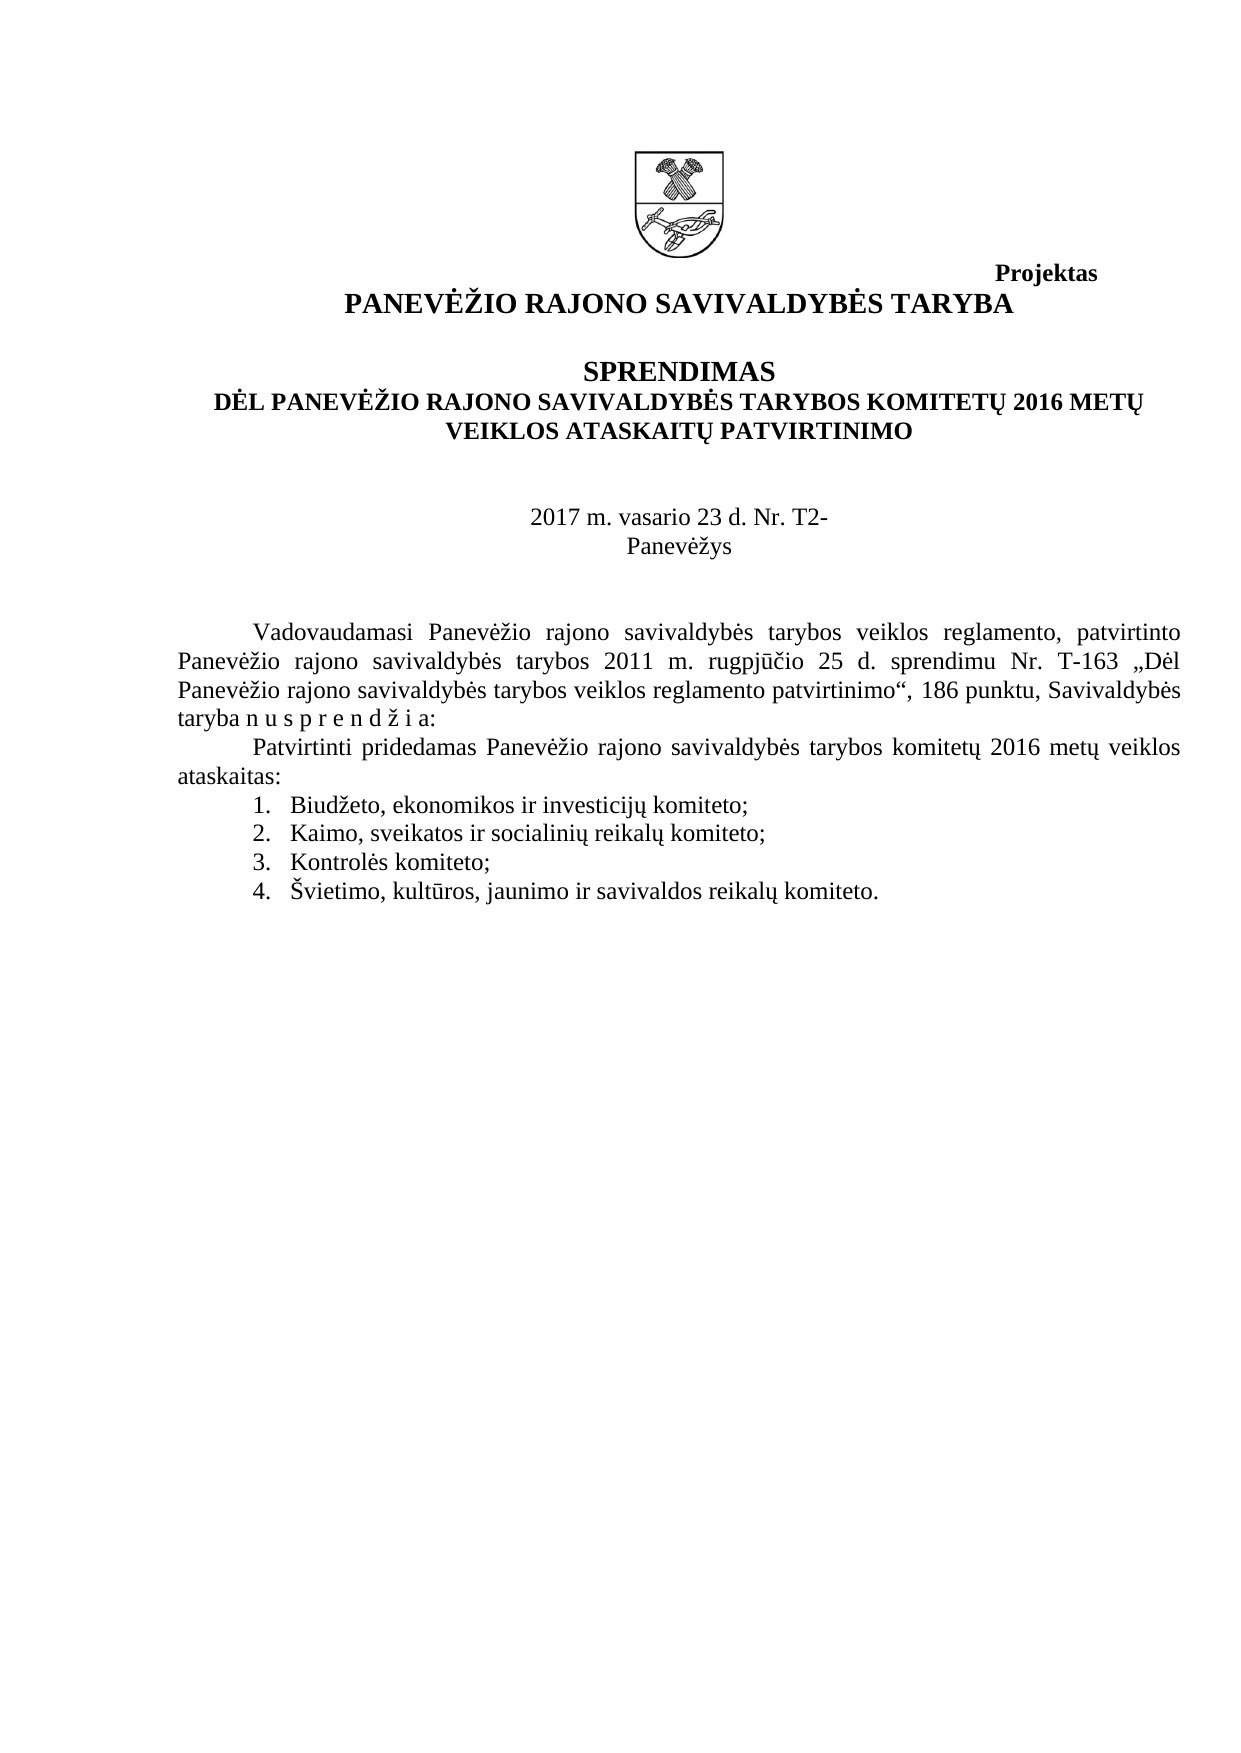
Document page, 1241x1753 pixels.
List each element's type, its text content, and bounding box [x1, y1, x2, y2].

text 2017 m. vasario 23 d. Nr. T2- [177, 502, 1181, 531]
text Patvirtinti pridedamas Panevėžio rajono savivaldybės tarybos komitetų 2016 metų veiklos ataskaitas: [177, 732, 1181, 790]
list Kontrolės komiteto; [252, 847, 1181, 876]
list Kaimo, sveikatos ir socialinių reikalų komiteto; [252, 818, 1181, 847]
list Biudžeto, ekonomikos ir investicijų komiteto; [252, 790, 1181, 818]
text Vadovaudamasi Panevėžio rajono savivaldybės tarybos veiklos reglamento, patvirtinto Panevėžio rajono savivaldybės tarybos 2011 m. rugpjūčio 25 d. sprendimu Nr. T-163 „Dėl Panevėžio rajono savivaldybės tarybos veiklos reglamento patvirtinimo“, 186 punktu, Savivaldybės taryba n u s p r e n d ž i a: [177, 617, 1181, 732]
text DĖL PANEVĖŽIO RAJONO SAVIVALDYBĖS TARYBOS KOMITETŲ 2016 METŲ VEIKLOS ATASKAITŲ PATVIRTINIMO [177, 387, 1181, 445]
text PANEVĖŽIO RAJONO SAVIVALDYBĖS TARYBA [177, 287, 1181, 320]
text SPRENDIMAS [177, 354, 1181, 387]
text Panevėžys [177, 531, 1181, 560]
text Projektas [177, 258, 1181, 287]
picture [634, 151, 724, 258]
list Švietimo, kultūros, jaunimo ir savivaldos reikalų komiteto. [252, 876, 1181, 905]
